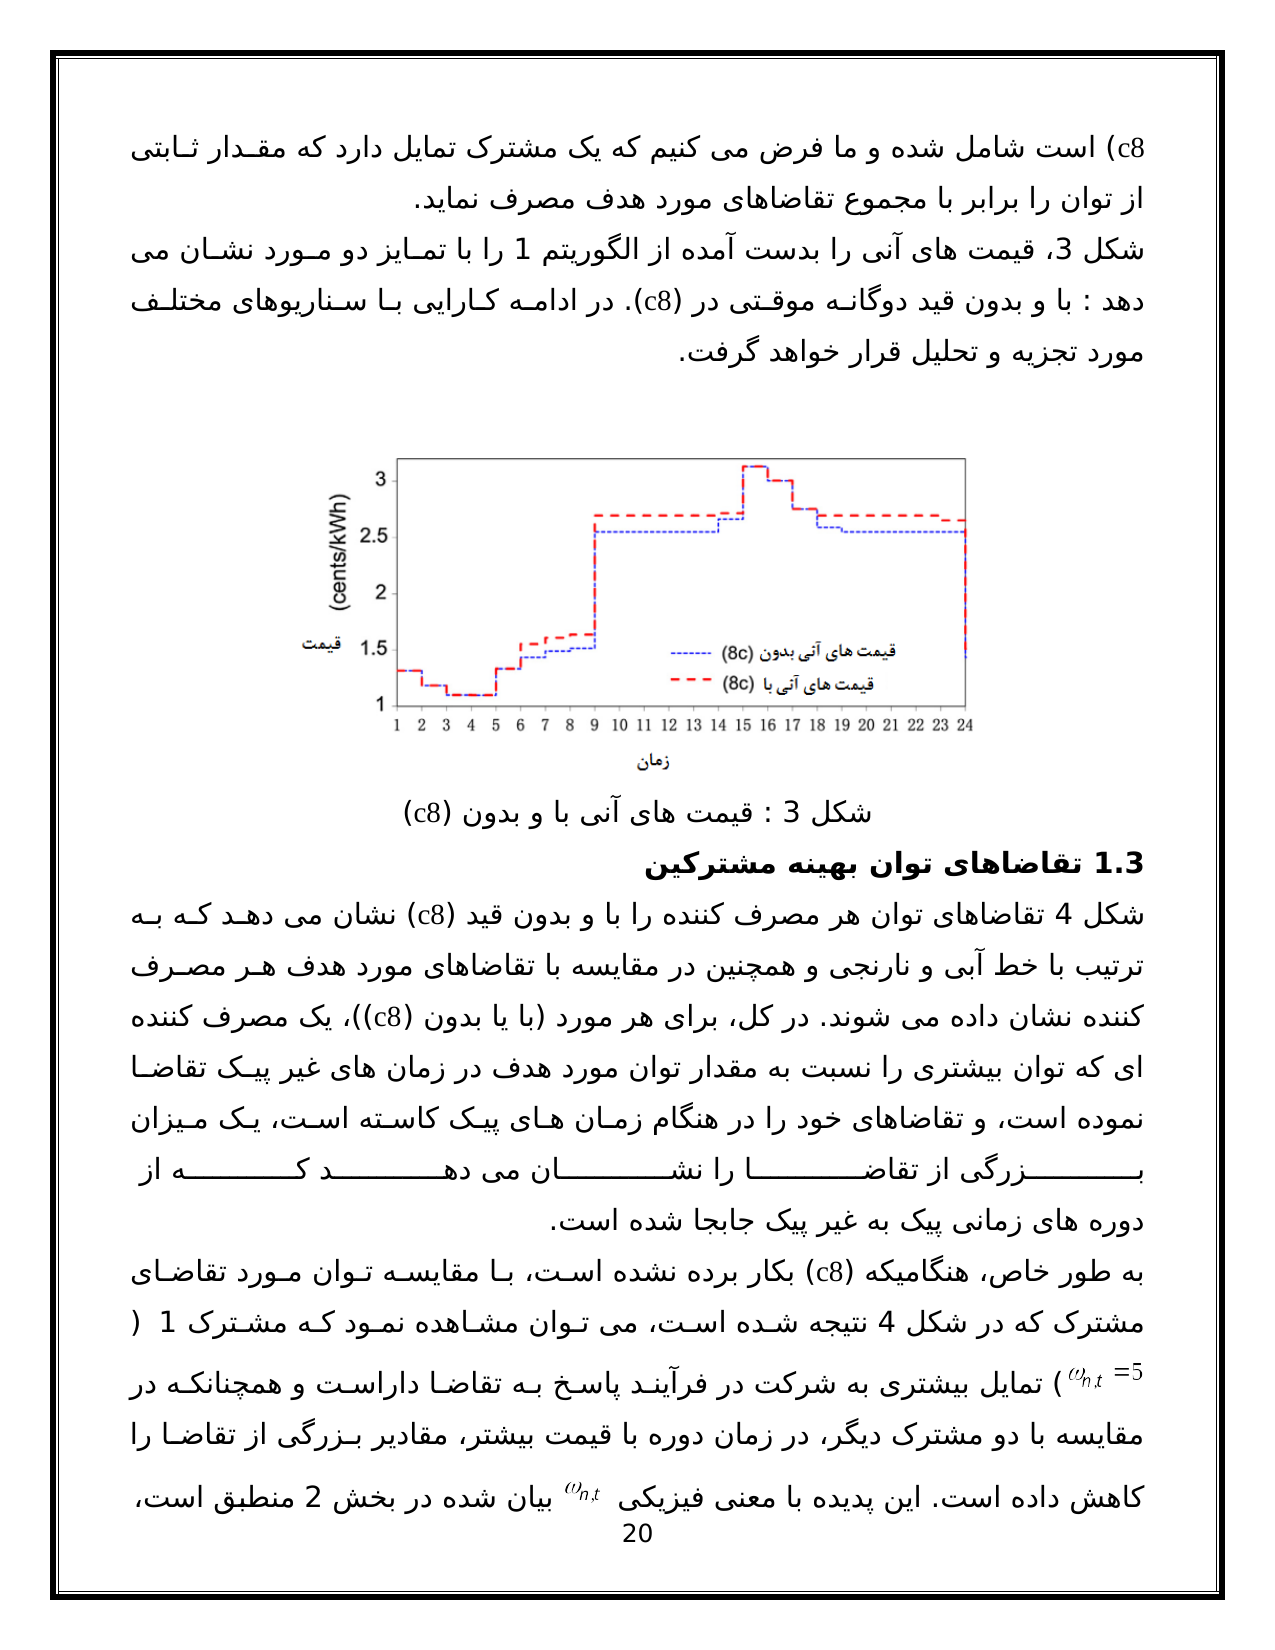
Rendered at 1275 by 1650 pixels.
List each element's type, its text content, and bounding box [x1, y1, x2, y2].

text شکل 3، قیمت های آنی را بدست آمده از الگوریتم 1 را با تمایز دو مورد نشان می دهد : با و بدون قید دوگانه موقتی در (c8). در ادامه کارایی با سناریوهای مختلف مورد تجزیه و تحلیل قرار خواهد گرفت. [130, 232, 1145, 368]
picture [268, 435, 1007, 782]
text شکل 4 تقاضاهای توان هر مصرف کننده را با و بدون قید (c8) نشان می دهد که به ترتیب با خط آبی و نارنجی و همچنین در مقایسه با تقاضاهای مورد هدف هر مصرف کننده نشان داده می شوند. در کل، برای هر مورد (با یا بدون (c8))، یک مصرف کننده ای که توان بیشتری را نسبت به مقدار توان مورد هدف در زمان های غیر پیک تقاضا نموده است، و تقاضاهای خود را در هنگام زمان های پیک کاسته است، یک میزان بزرگی از تقاضا را نشان می دهد که از دوره های زمانی پیک به غیر پیک جابجا شده است. [130, 897, 1145, 1237]
text شکل 3 : قیمت های آنی با و بدون (c8) [130, 795, 1145, 829]
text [130, 130, 1145, 215]
text 1.3 تقاضاهای توان بهینه مشترکین [130, 846, 1145, 880]
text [130, 1254, 1145, 1514]
